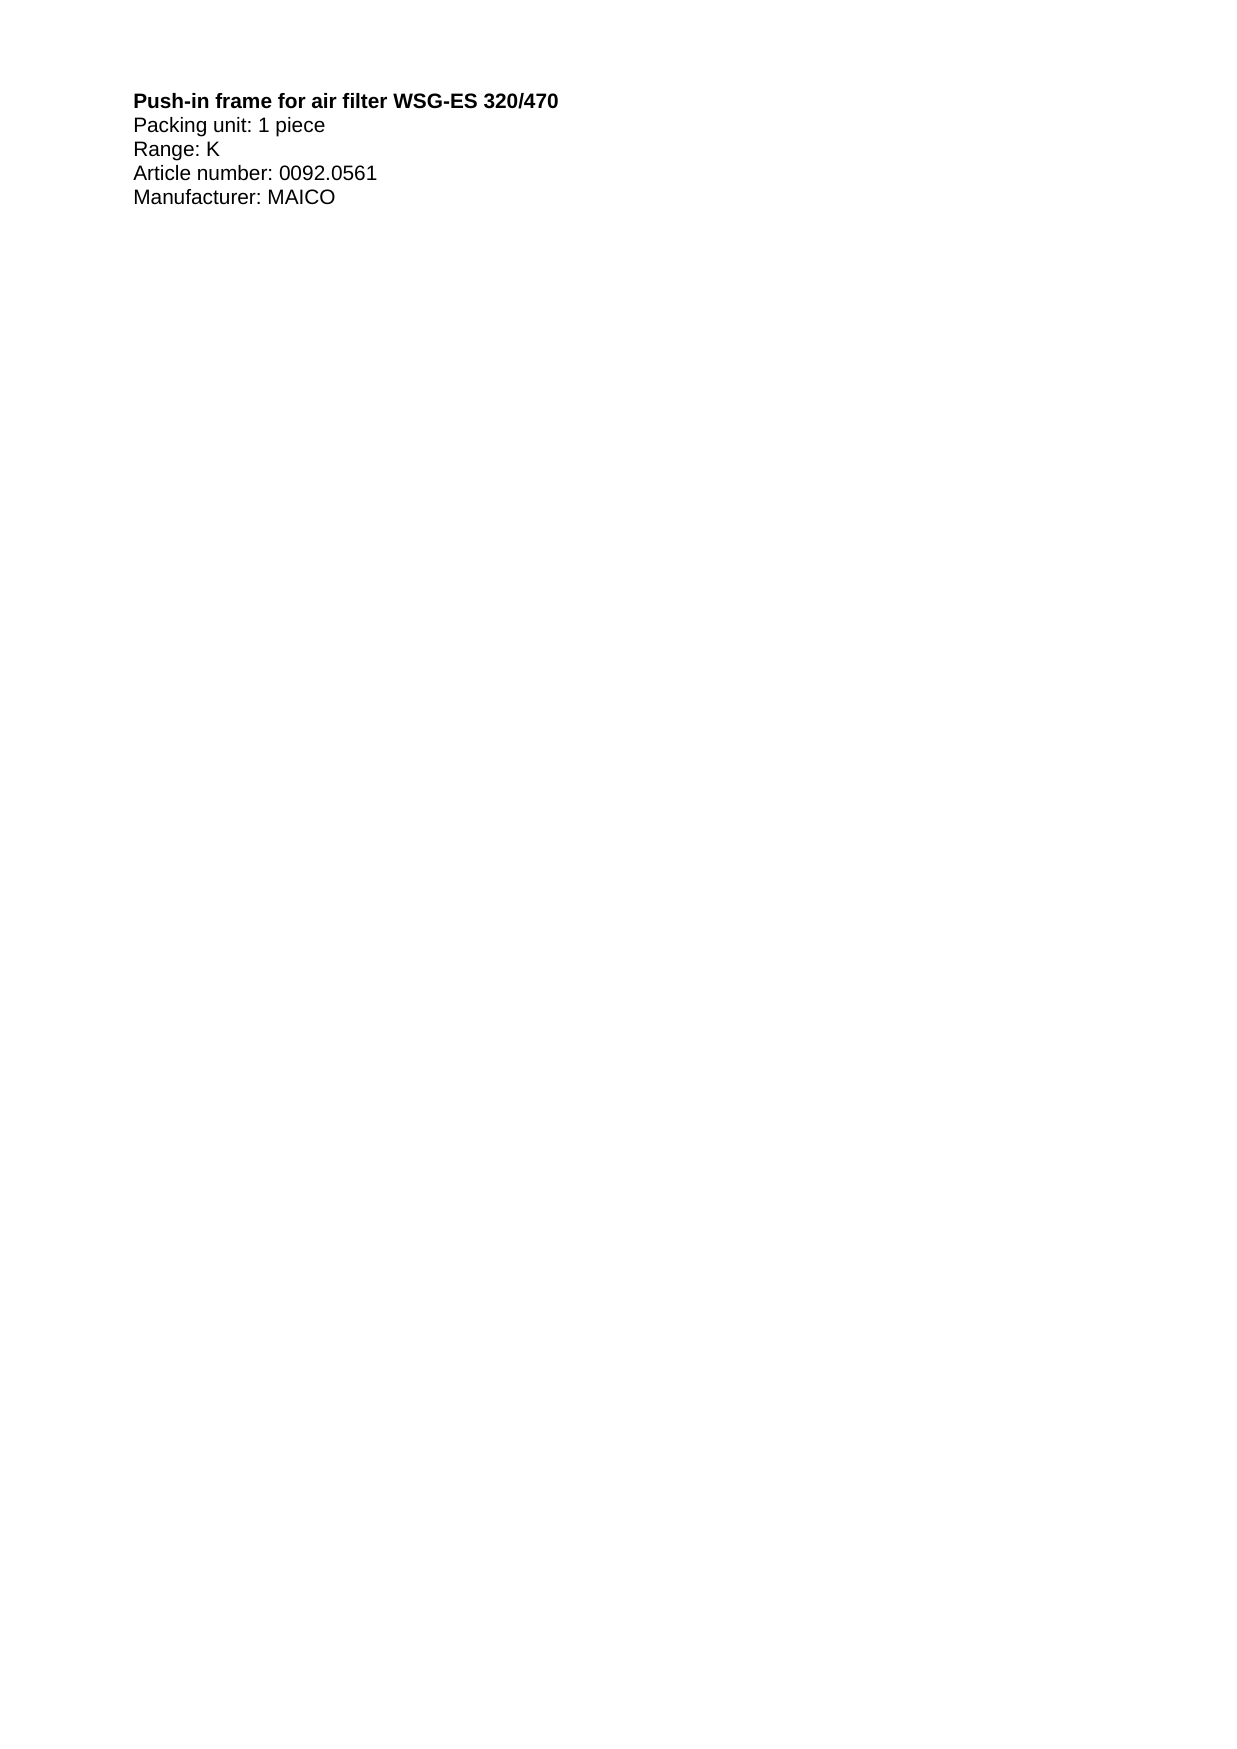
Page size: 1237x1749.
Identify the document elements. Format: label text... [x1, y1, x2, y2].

text Push-in frame for air filter WSG-ES 320/470Packing unit: 1 pieceRange: K Article number: 0092.0561Manufacturer: MAICO [133, 89, 1148, 208]
